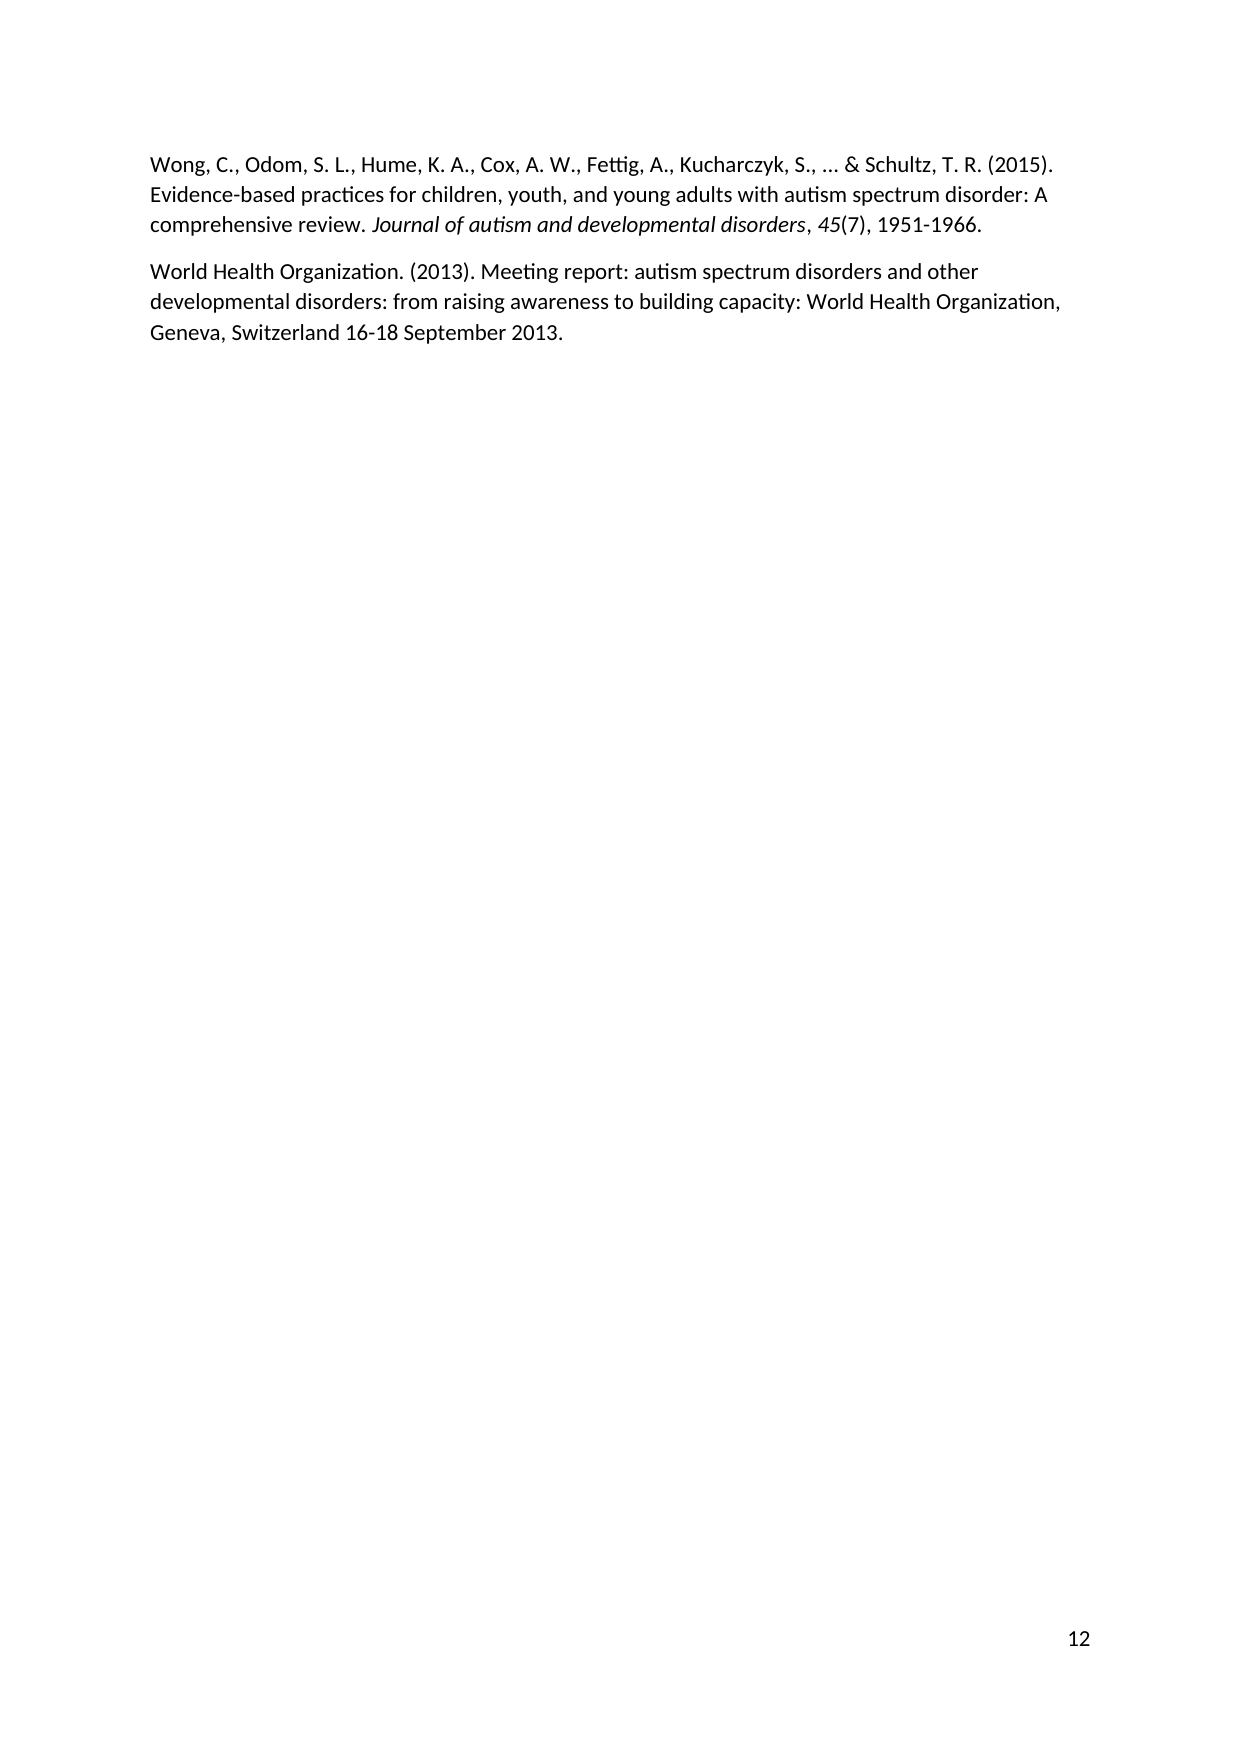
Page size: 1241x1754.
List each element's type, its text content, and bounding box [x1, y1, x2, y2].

text World Health Organization. (2013). Meeting report: autism spectrum disorders and other developmental disorders: from raising awareness to building capacity: World Health Organization, Geneva, Switzerland 16-18 September 2013. [150, 257, 1090, 346]
text Wong, C., Odom, S. L., Hume, K. A., Cox, A. W., Fettig, A., Kucharczyk, S., ... & Schultz, T. R. (2015). Evidence-based practices for children, youth, and young adults with autism spectrum disorder: A comprehensive review. Journal of autism and developmental disorders, 45(7), 1951-1966. [150, 150, 1090, 238]
